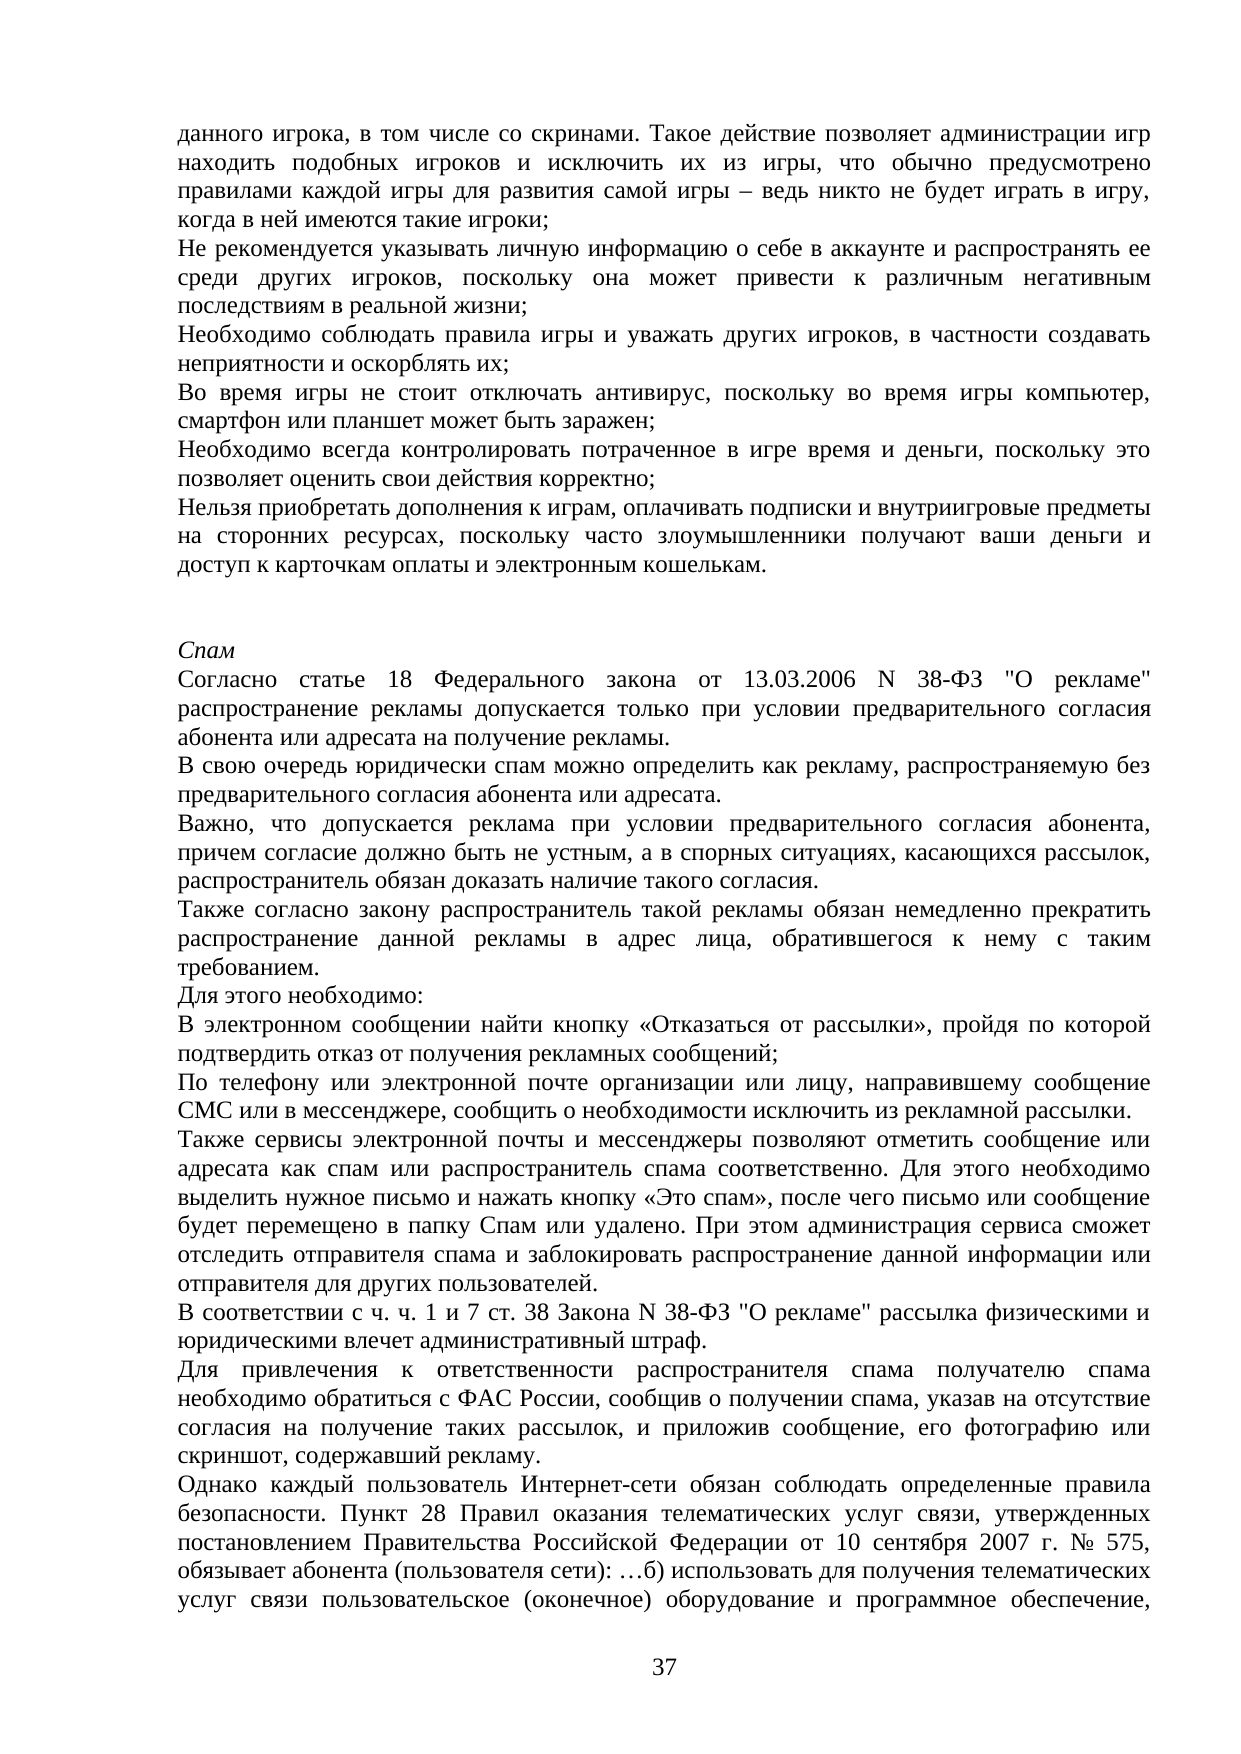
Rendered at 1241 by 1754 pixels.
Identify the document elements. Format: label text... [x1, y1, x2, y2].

text Для привлечения к ответственности распространителя спама получателю спама необходимо обратиться с ФАС России, сообщив о получении спама, указав на отсутствие согласия на получение таких рассылок, и приложив сообщение, его фотографию или скриншот, содержавший рекламу. [177, 1354, 1152, 1469]
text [177, 118, 1152, 233]
text Согласно статье 18 Федерального закона от 13.03.2006 N 38-ФЗ "О рекламе" распространение рекламы допускается только при условии предварительного согласия абонента или адресата на получение рекламы. [177, 664, 1152, 751]
text Для этого необходимо: [177, 981, 1152, 1009]
text Во время игры не стоит отключать антивирус, поскольку во время игры компьютер, смартфон или планшет может быть заражен; [177, 377, 1152, 434]
text Спам [177, 636, 1152, 664]
text В свою очередь юридически спам можно определить как рекламу, распространяемую без предварительного согласия абонента или адресата. [177, 751, 1152, 808]
text Необходимо соблюдать правила игры и уважать других игроков, в частности создавать неприятности и оскорблять их; [177, 319, 1152, 377]
text По телефону или электронной почте организации или лицу, направившему сообщение СМС или в мессенджере, сообщить о необходимости исключить из рекламной рассылки. [177, 1067, 1152, 1124]
text Нельзя приобретать дополнения к играм, оплачивать подписки и внутриигровые предметы на сторонних ресурсах, поскольку часто злоумышленники получают ваши деньги и доступ к карточкам оплаты и электронным кошелькам. [177, 492, 1152, 578]
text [177, 1469, 1152, 1613]
text В соответствии с ч. ч. 1 и 7 ст. 38 Закона N 38-ФЗ "О рекламе" рассылка физическими и юридическими влечет административный штраф. [177, 1297, 1152, 1354]
text Также согласно закону распространитель такой рекламы обязан немедленно прекратить распространение данной рекламы в адрес лица, обратившегося к нему с таким требованием. [177, 894, 1152, 981]
text Важно, что допускается реклама при условии предварительного согласия абонента, причем согласие должно быть не устным, а в спорных ситуациях, касающихся рассылок, распространитель обязан доказать наличие такого согласия. [177, 808, 1152, 894]
text Необходимо всегда контролировать потраченное в игре время и деньги, поскольку это позволяет оценить свои действия корректно; [177, 434, 1152, 492]
text В электронном сообщении найти кнопку «Отказаться от рассылки», пройдя по которой подтвердить отказ от получения рекламных сообщений; [177, 1009, 1152, 1067]
text Не рекомендуется указывать личную информацию о себе в аккаунте и распространять ее среди других игроков, поскольку она может привести к различным негативным последствиям в реальной жизни; [177, 233, 1152, 319]
text Также сервисы электронной почты и мессенджеры позволяют отметить сообщение или адресата как спам или распространитель спама соответственно. Для этого необходимо выделить нужное письмо и нажать кнопку «Это спам», после чего письмо или сообщение будет перемещено в папку Спам или удалено. При этом администрация сервиса сможет отследить отправителя спама и заблокировать распространение данной информации или отправителя для других пользователей. [177, 1124, 1152, 1297]
